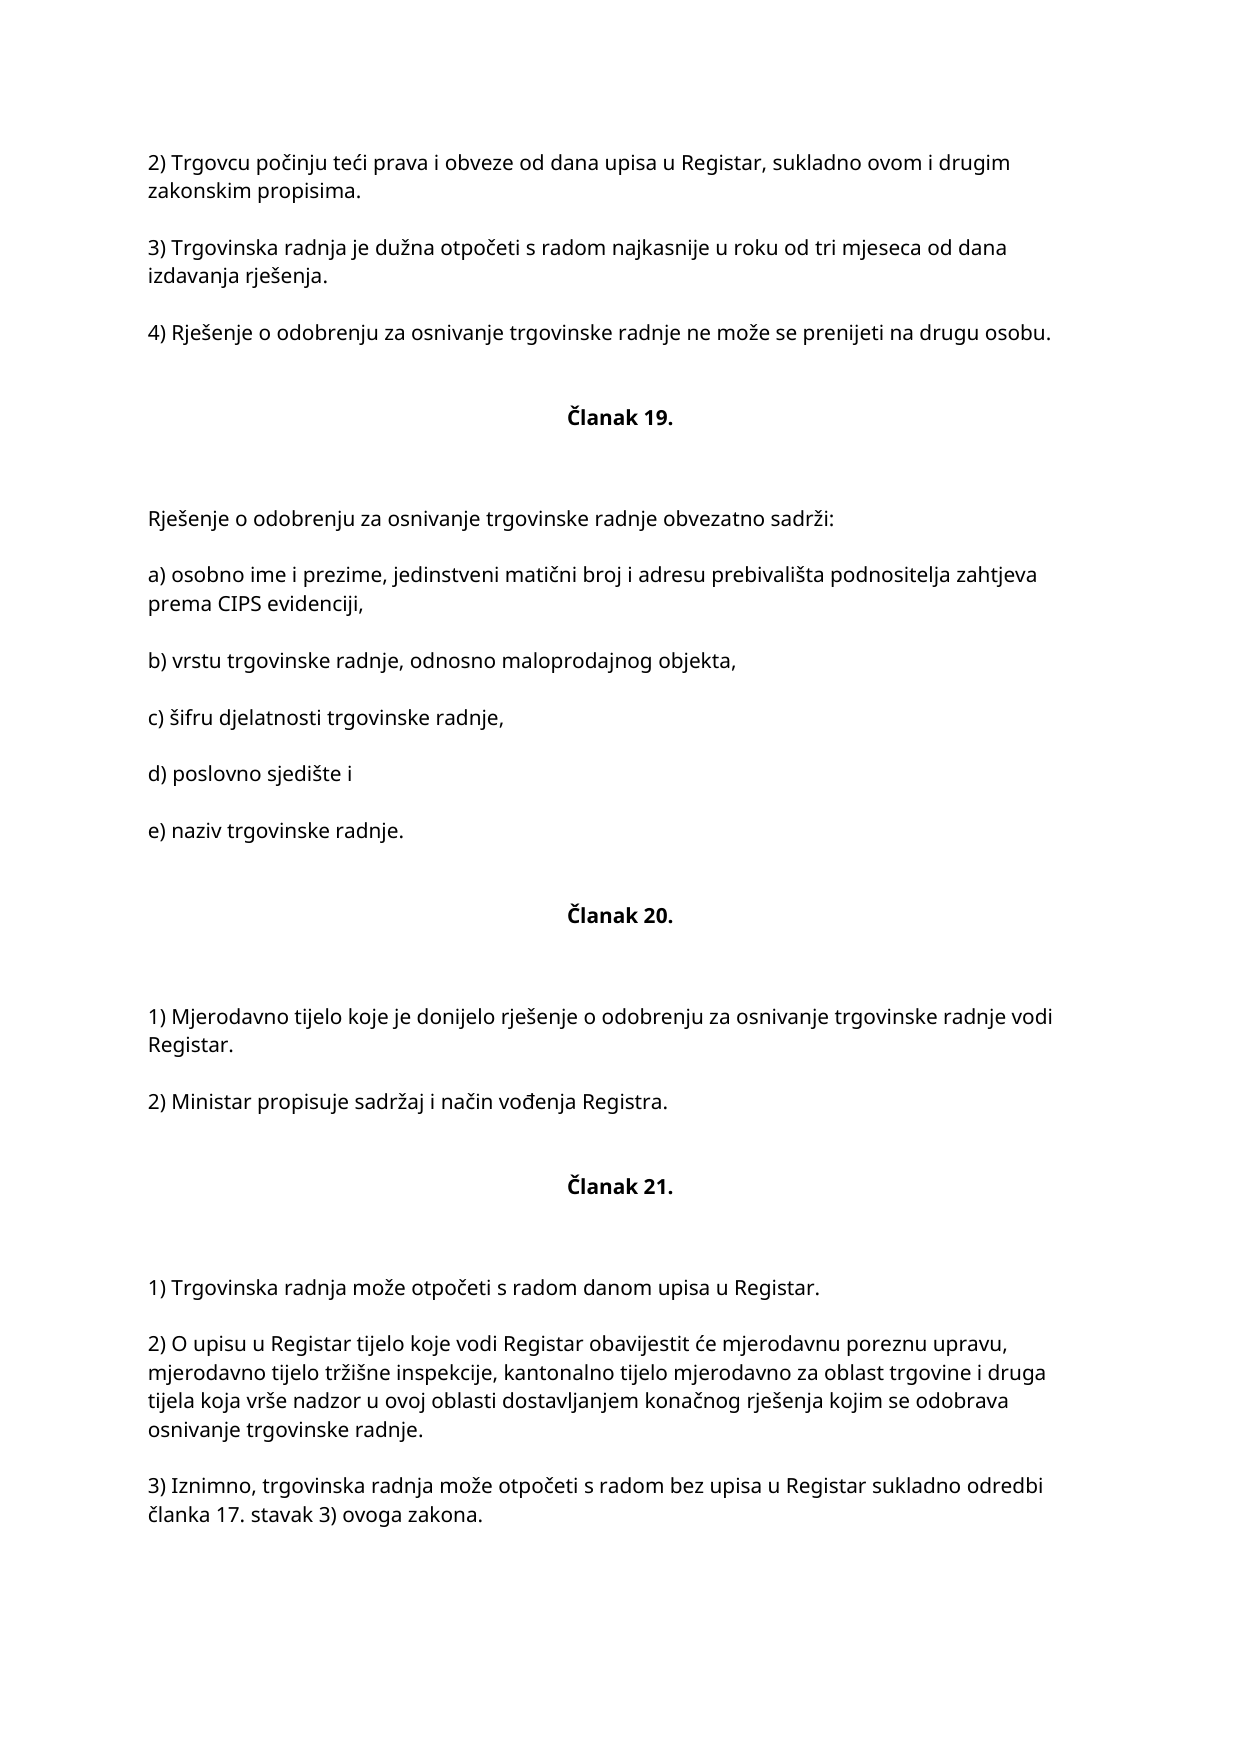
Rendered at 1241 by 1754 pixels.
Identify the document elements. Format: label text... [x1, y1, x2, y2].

text 1) Mjerodavno tijelo koje je donijelo rješenje o odobrenju za osnivanje trgovinske radnje vodi Registar. 2) Ministar propisuje sadržaj i način vođenja Registra. [148, 1002, 1093, 1172]
text Članak 20. [148, 901, 1093, 986]
text Članak 21. [148, 1172, 1093, 1257]
text 1) Trgovinska radnja može otpočeti s radom danom upisa u Registar. 2) O upisu u Registar tijelo koje vodi Registar obavijestit će mjerodavnu poreznu upravu, mjerodavno tijelo tržišne inspekcije, kantonalno tijelo mjerodavno za oblast trgovine i druga tijela koja vrše nadzor u ovoj oblasti dostavljanjem konačnog rješenja kojim se odobrava osnivanje trgovinske radnje. 3) Iznimno, trgovinska radnja može otpočeti s radom bez upisa u Registar sukladno odredbi članka 17. stavak 3) ovoga zakona. [148, 1273, 1093, 1585]
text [148, 148, 1093, 403]
text Članak 19. [148, 403, 1093, 488]
text Rješenje o odobrenju za osnivanje trgovinske radnje obvezatno sadrži: a) osobno ime i prezime, jedinstveni matični broj i adresu prebivališta podnositelja zahtjeva prema CIPS evidenciji, b) vrstu trgovinske radnje, odnosno maloprodajnog objekta, c) šifru djelatnosti trgovinske radnje, d) poslovno sjedište i e) naziv trgovinske radnje. [148, 504, 1093, 901]
